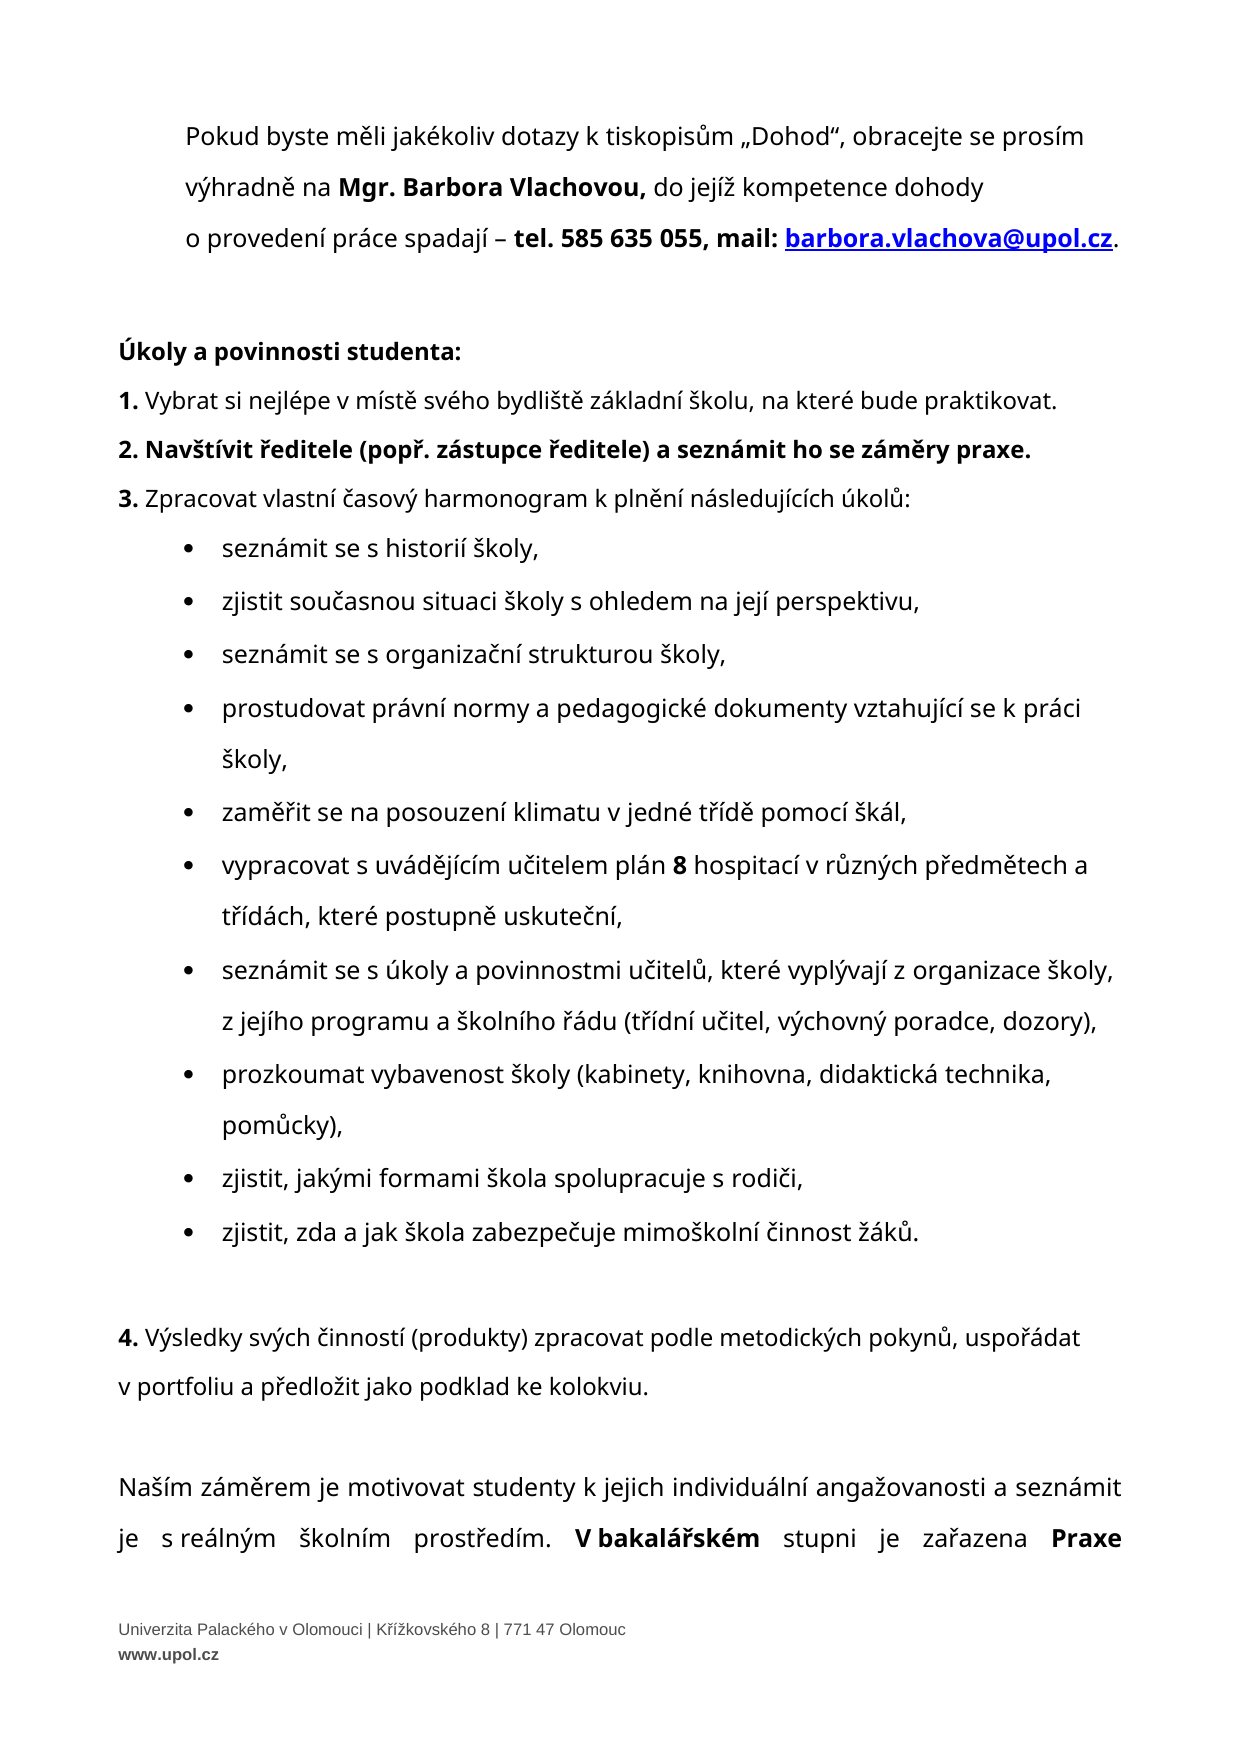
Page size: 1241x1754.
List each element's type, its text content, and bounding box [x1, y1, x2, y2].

list zjistit, jakými formami škola spolupracuje s rodiči, [184, 1161, 1122, 1195]
text Pokud byste měli jakékoliv dotazy k tiskopisům „Dohod“, obracejte se prosím výhradně na Mgr. Barbora Vlachovou, do jejíž kompetence dohody o provedení práce spadají – tel. 585 635 055, mail: barbora.vlachova@upol.cz. [185, 118, 1122, 254]
text 4. Výsledky svých činností (produkty) zpracovat podle metodických pokynů, uspořádat v portfoliu a předložit jako podklad ke kolokviu. [118, 1321, 1122, 1402]
list seznámit se s organizační strukturou školy, [184, 637, 1122, 671]
list zjistit, zda a jak škola zabezpečuje mimoškolní činnost žáků. [184, 1214, 1122, 1248]
list prozkoumat vybavenost školy (kabinety, knihovna, didaktická technika, pomůcky), [184, 1057, 1122, 1142]
list zaměřit se na posouzení klimatu v jedné třídě pomocí škál, [184, 794, 1122, 829]
list seznámit se s úkoly a povinnostmi učitelů, které vyplývají z organizace školy, z jejího programu a školního řádu (třídní učitel, výchovný poradce, dozory), [184, 952, 1122, 1037]
list zjistit současnou situaci školy s ohledem na její perspektivu, [184, 583, 1122, 618]
text Úkoly a povinnosti studenta: [118, 335, 1122, 367]
text 2. Navštívit ředitele (popř. zástupce ředitele) a seznámit ho se záměry praxe. [118, 432, 1122, 465]
text 1. Vybrat si nejlépe v místě svého bydliště základní školu, na které bude praktikovat. [118, 384, 1122, 416]
list vypracovat s uvádějícím učitelem plán 8 hospitací v různých předmětech a třídách, které postupně uskuteční, [184, 848, 1122, 933]
text 3. Zpracovat vlastní časový harmonogram k plnění následujících úkolů: [118, 481, 1122, 514]
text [118, 1470, 1122, 1555]
list prostudovat právní normy a pedagogické dokumenty vztahující se k práci školy, [184, 690, 1122, 775]
list seznámit se s historií školy, [184, 530, 1122, 564]
